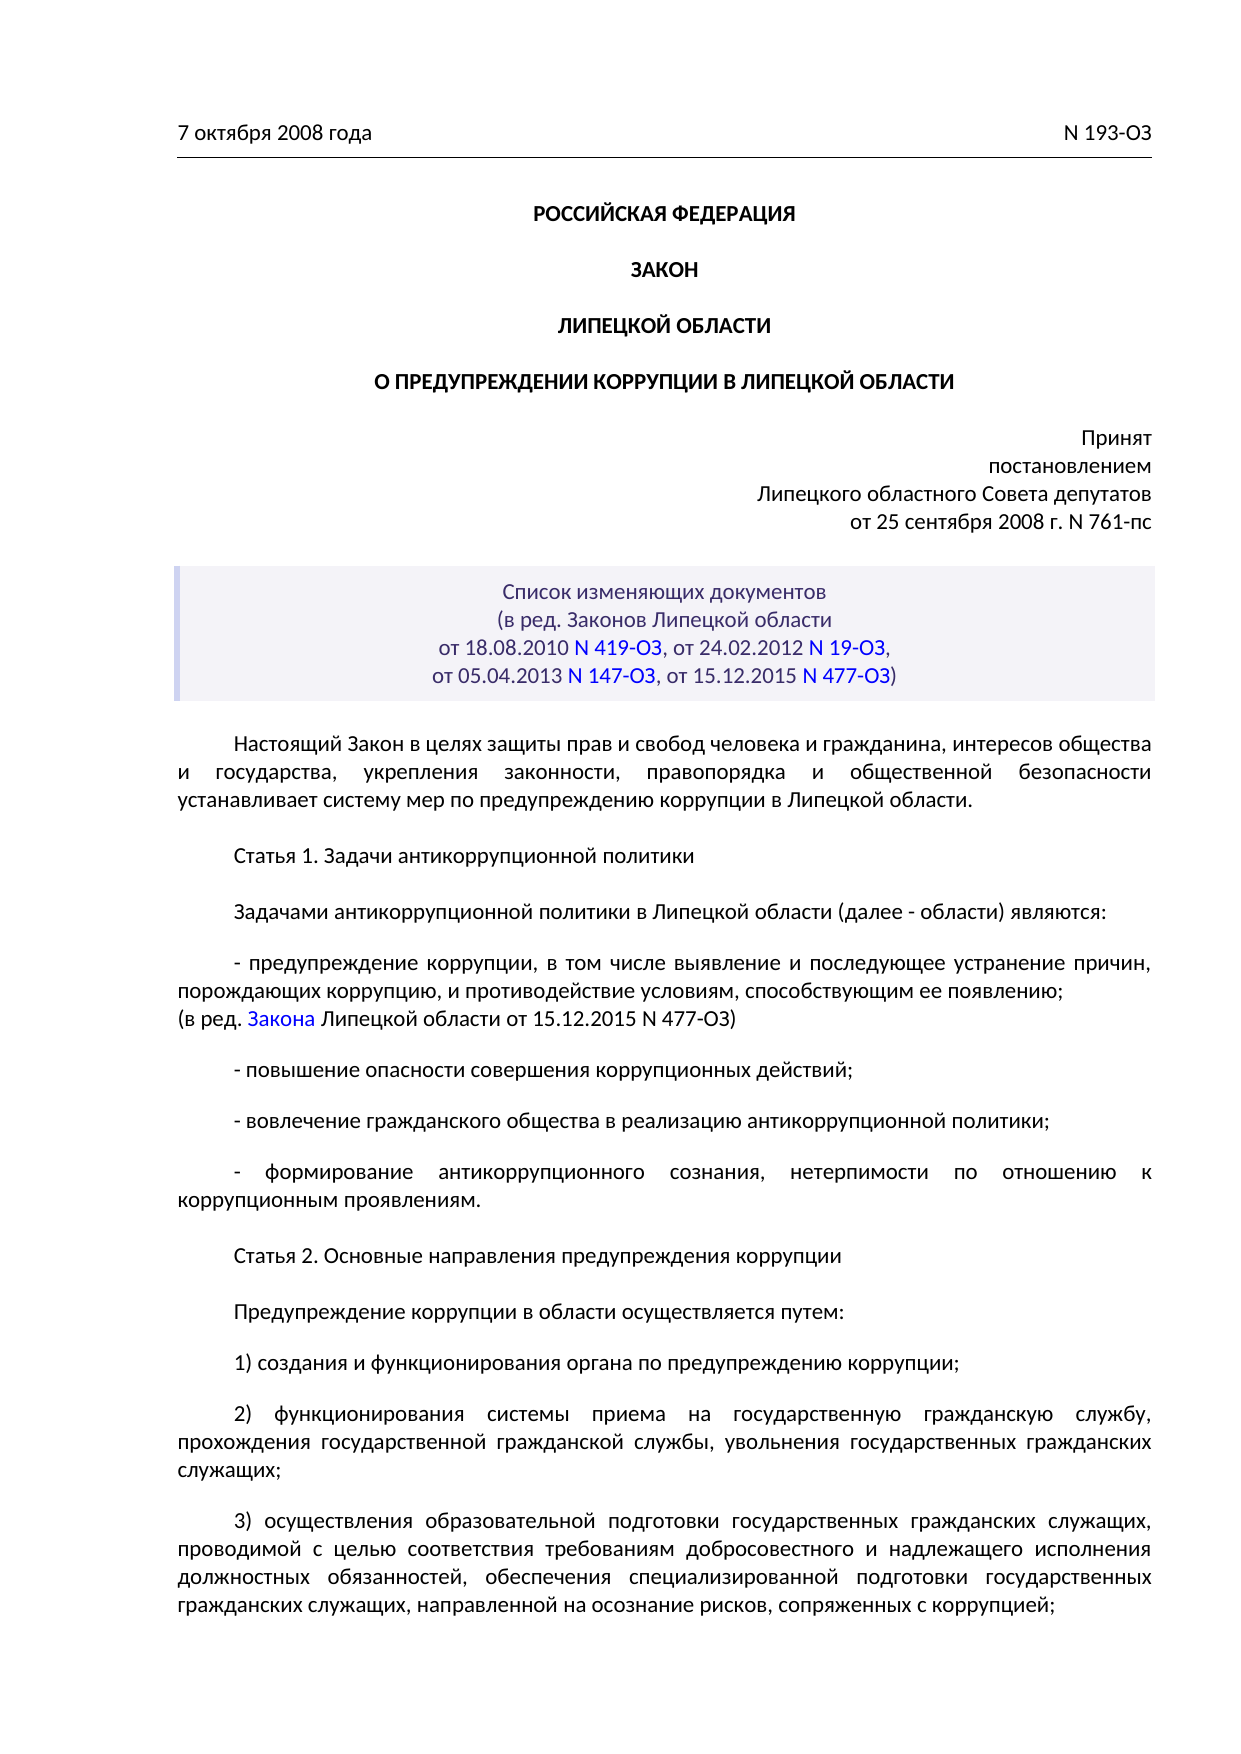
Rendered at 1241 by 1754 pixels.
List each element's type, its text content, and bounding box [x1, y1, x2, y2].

text Настоящий Закон в целях защиты прав и свобод человека и гражданина, интересов общества и государства, укрепления законности, правопорядка и общественной безопасности устанавливает систему мер по предупреждению коррупции в Липецкой области. [177, 729, 1152, 813]
title ЗАКОН [177, 255, 1152, 283]
text (в ред. Закона Липецкой области от 15.12.2015 N 477-ОЗ) [177, 1004, 1152, 1032]
text Статья 2. Основные направления предупреждения коррупции [177, 1241, 1152, 1269]
text постановлением [177, 451, 1152, 479]
text Принят [177, 423, 1152, 451]
text - вовлечение гражданского общества в реализацию антикоррупционной политики; [177, 1106, 1152, 1134]
table_header N 193-ОЗ [664, 118, 1152, 146]
text Предупреждение коррупции в области осуществляется путем: [177, 1297, 1152, 1325]
text Липецкого областного Совета депутатов [177, 479, 1152, 507]
title О ПРЕДУПРЕЖДЕНИИ КОРРУПЦИИ В ЛИПЕЦКОЙ ОБЛАСТИ [177, 367, 1152, 395]
text 3) осуществления образовательной подготовки государственных гражданских служащих, проводимой с целью соответствия требованиям добросовестного и надлежащего исполнения должностных обязанностей, обеспечения специализированной подготовки государственных гражданских служащих, направленной на осознание рисков, сопряженных с коррупцией; [177, 1506, 1152, 1618]
text Задачами антикоррупционной политики в Липецкой области (далее - области) являются: [177, 897, 1152, 925]
title ЛИПЕЦКОЙ ОБЛАСТИ [177, 311, 1152, 339]
title РОССИЙСКАЯ ФЕДЕРАЦИЯ [177, 199, 1152, 227]
text от 25 сентября 2008 г. N 761-пс [177, 507, 1152, 535]
text - повышение опасности совершения коррупционных действий; [177, 1055, 1152, 1083]
text - формирование антикоррупционного сознания, нетерпимости по отношению к коррупционным проявлениям. [177, 1157, 1152, 1213]
table_header 7 октября 2008 года [177, 118, 664, 146]
text Статья 1. Задачи антикоррупционной политики [177, 841, 1152, 869]
text 1) создания и функционирования органа по предупреждению коррупции; [177, 1348, 1152, 1376]
text - предупреждение коррупции, в том числе выявление и последующее устранение причин, порождающих коррупцию, и противодействие условиям, способствующим ее появлению; [177, 948, 1152, 1004]
table_header Список изменяющих документов (в ред. Законов Липецкой области от 18.08.2010 N 419-ОЗ, от 24.02.2012 N 19-ОЗ, от 05.04.2013 N 147-ОЗ, от 15.12.2015 N 477-ОЗ) [180, 566, 1149, 701]
text 2) функционирования системы приема на государственную гражданскую службу, прохождения государственной гражданской службы, увольнения государственных гражданских служащих; [177, 1399, 1152, 1483]
